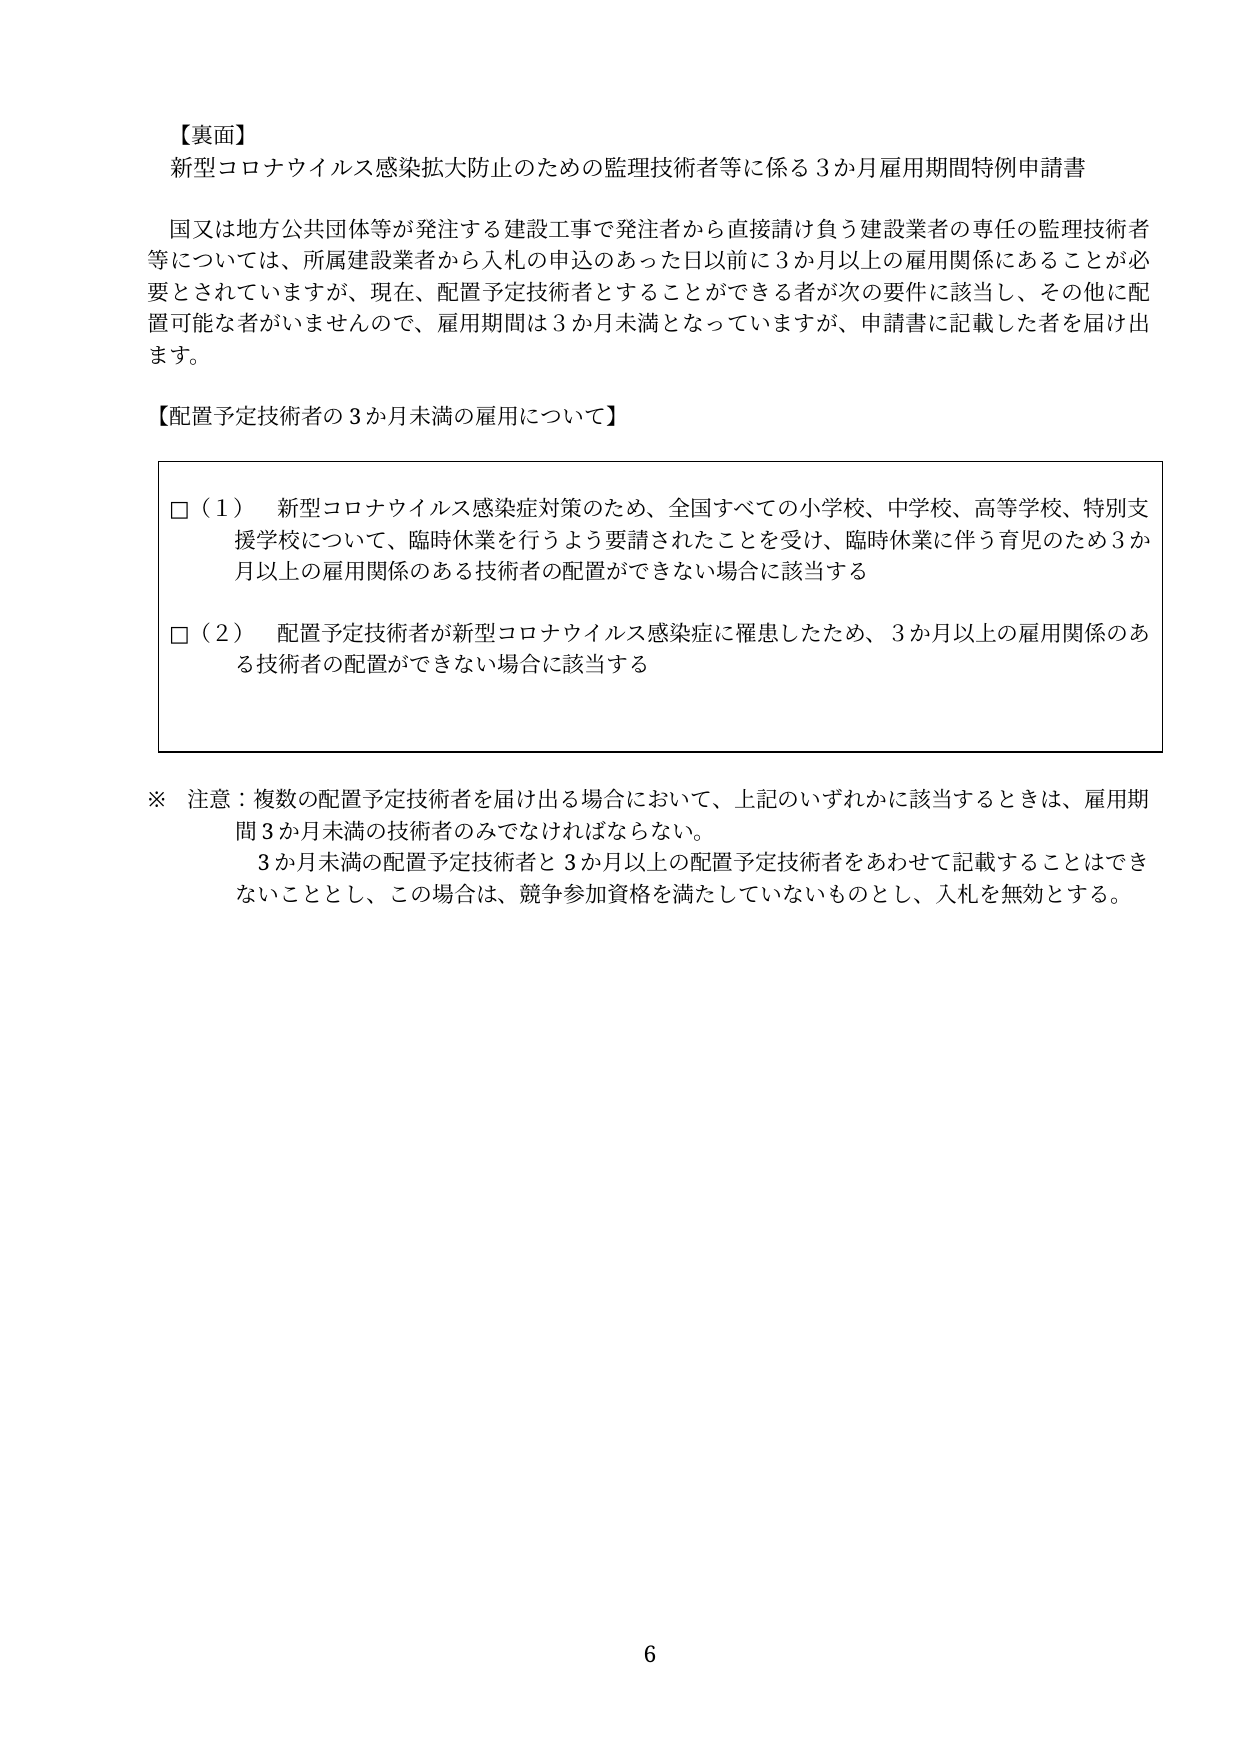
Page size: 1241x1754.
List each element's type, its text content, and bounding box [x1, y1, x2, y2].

text 国又は地方公共団体等が発注する建設工事で発注者から直接請け負う建設業者の専任の監理技術者等については、所属建設業者から入札の申込のあった日以前に３か月以上の雇用関係にあることが必要とされていますが、現在、配置予定技術者とすることができる者が次の要件に該当し、その他に配置可能な者がいませんので、雇用期間は３か月未満となっていますが、申請書に記載した者を届け出ます。 [148, 212, 1152, 369]
text 新型コロナウイルス感染拡大防止のための監理技術者等に係る３か月雇用期間特例申請書 [148, 149, 1152, 182]
text ※ 注意：複数の配置予定技術者を届け出る場合において、上記のいずれかに該当するときは、雇用期間3か月未満の技術者のみでなければならない。 [148, 782, 1152, 845]
text 【配置予定技術者の3か月未満の雇用について】 [148, 399, 1152, 431]
text 【裏面】 [169, 118, 1152, 149]
table_header □（１） 新型コロナウイルス感染症対策のため、全国すべての小学校、中学校、高等学校、特別支援学校について、臨時休業を行うよう要請されたことを受け、臨時休業に伴う育児のため３か月以上の雇用関係のある技術者の配置ができない場合に該当する □（２） 配置予定技術者が新型コロナウイルス感染症に罹患したため、３か月以上の雇用関係のある技術者の配置ができない場合に該当する [159, 462, 1162, 751]
text 3か月未満の配置予定技術者と3か月以上の配置予定技術者をあわせて記載することはできないこととし、この場合は、競争参加資格を満たしていないものとし、入札を無効とする。 [148, 845, 1152, 908]
